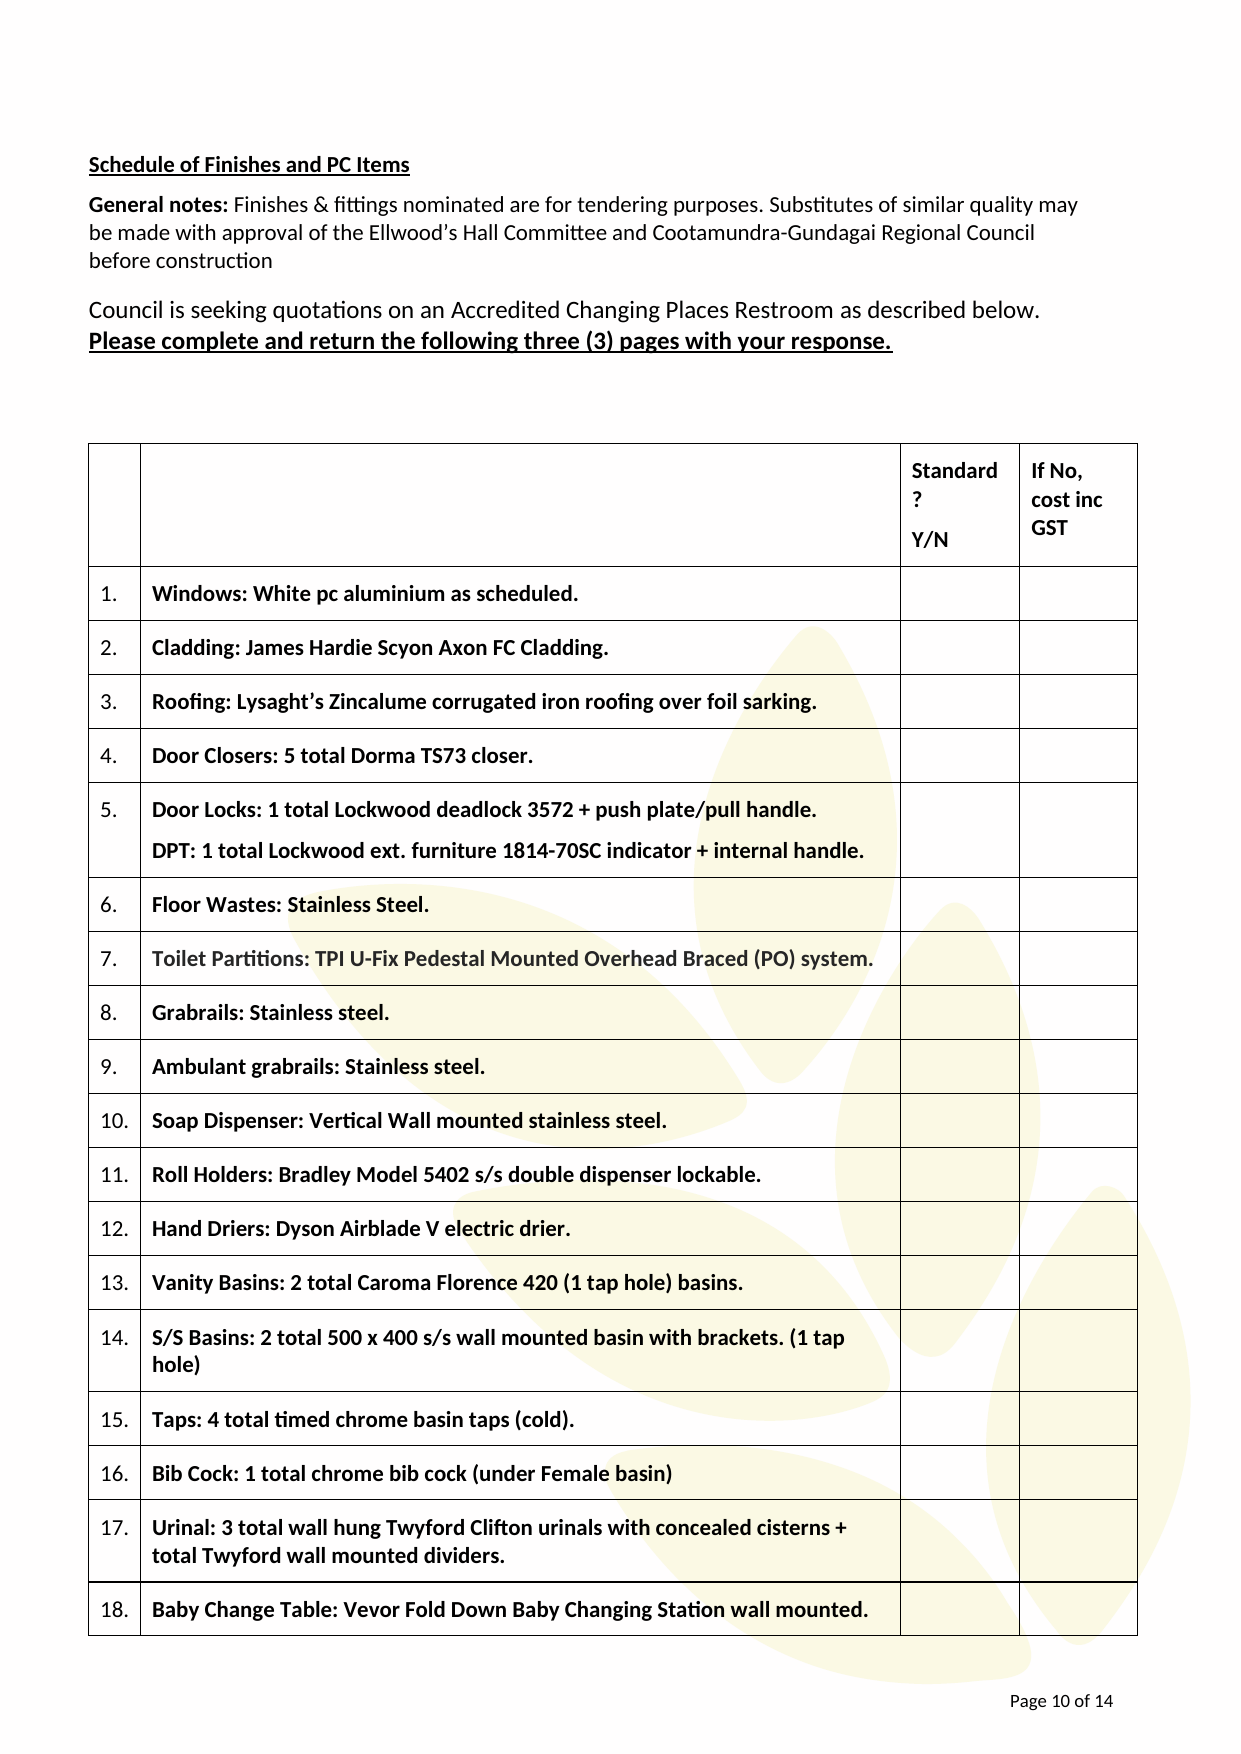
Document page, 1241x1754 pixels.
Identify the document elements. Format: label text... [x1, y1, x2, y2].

table_cell [901, 878, 1019, 931]
table_cell [1020, 1094, 1137, 1147]
table_cell Floor Wastes: Stainless Steel. [141, 878, 900, 931]
table_cell Hand Driers: Dyson Airblade V electric drier. [141, 1202, 900, 1255]
table_cell [1020, 1256, 1137, 1309]
table_cell 1. [89, 567, 140, 620]
table_header Standard? Y/N [901, 444, 1019, 566]
table_cell [1020, 783, 1137, 877]
table_cell [1020, 729, 1137, 782]
table_cell [1020, 621, 1137, 674]
table_cell [1020, 1583, 1137, 1635]
table_cell Door Locks: 1 total Lockwood deadlock 3572 + push plate/pull handle. DPT: 1 total Lockwood ext. furniture 1814-70SC indicator + internal handle. [141, 783, 900, 877]
table_cell Door Closers: 5 total Dorma TS73 closer. [141, 729, 900, 782]
table_cell 3. [89, 675, 140, 728]
table_cell Grabrails: Stainless steel. [141, 986, 900, 1039]
table_cell [901, 1446, 1019, 1499]
table_cell 5. [89, 783, 140, 877]
table_cell [901, 675, 1019, 728]
table_cell Bib Cock: 1 total chrome bib cock (under Female basin) [141, 1446, 900, 1499]
table_cell [901, 1202, 1019, 1255]
table_cell [901, 1148, 1019, 1201]
table_cell [1020, 1446, 1137, 1499]
table_header If No, cost inc GST [1020, 444, 1137, 566]
table_cell Urinal: 3 total wall hung Twyford Clifton urinals with concealed cisterns + total Twyford wall mounted dividers. [141, 1500, 900, 1581]
table_cell 9. [89, 1040, 140, 1093]
table_cell [901, 1040, 1019, 1093]
subtitle Council is seeking quotations on an Accredited Changing Places Restroom as described below. Please complete and return the following three (3) pages with your response. [89, 293, 1090, 356]
table_cell [901, 783, 1019, 877]
text General notes: Finishes & fittings nominated are for tendering purposes. Substitutes of similar quality may be made with approval of the Ellwood’s Hall Committee and Cootamundra-Gundagai Regional Council before construction [89, 191, 1090, 274]
table_cell Baby Change Table: Vevor Fold Down Baby Changing Station wall mounted. [141, 1583, 900, 1635]
table_cell Soap Dispenser: Vertical Wall mounted stainless steel. [141, 1094, 900, 1147]
table_cell [901, 621, 1019, 674]
table_cell 18. [89, 1583, 140, 1635]
table_cell [1020, 1500, 1137, 1581]
table_cell [1020, 1148, 1137, 1201]
table_cell [1020, 878, 1137, 931]
table_cell Vanity Basins: 2 total Caroma Florence 420 (1 tap hole) basins. [141, 1256, 900, 1309]
table_cell 15. [89, 1392, 140, 1445]
table_header [141, 444, 900, 566]
table_cell [901, 1256, 1019, 1309]
table_cell 14. [89, 1310, 140, 1391]
table_cell Ambulant grabrails: Stainless steel. [141, 1040, 900, 1093]
table_cell Roll Holders: Bradley Model 5402 s/s double dispenser lockable. [141, 1148, 900, 1201]
table_cell [1020, 675, 1137, 728]
table_cell 2. [89, 621, 140, 674]
table_cell Windows: White pc aluminium as scheduled. [141, 567, 900, 620]
table_cell [1020, 1392, 1137, 1445]
table_cell Taps: 4 total timed chrome basin taps (cold). [141, 1392, 900, 1445]
table_cell [1020, 932, 1137, 985]
table_cell [901, 1094, 1019, 1147]
text Schedule of Finishes and PC Items [89, 150, 1090, 178]
table_cell [901, 986, 1019, 1039]
table_cell 6. [89, 878, 140, 931]
table_cell [901, 1392, 1019, 1445]
table_cell [1020, 986, 1137, 1039]
table_cell Toilet Partitions: TPI U-Fix Pedestal Mounted Overhead Braced (PO) system. [141, 932, 900, 985]
table_cell [901, 1310, 1019, 1391]
table_cell [1020, 1202, 1137, 1255]
table_cell [901, 567, 1019, 620]
table_cell [1020, 567, 1137, 620]
table_cell 13. [89, 1256, 140, 1309]
table_cell [901, 1500, 1019, 1581]
table_cell S/S Basins: 2 total 500 x 400 s/s wall mounted basin with brackets. (1 tap hole) [141, 1310, 900, 1391]
table_cell [1020, 1040, 1137, 1093]
table_cell Roofing: Lysaght’s Zincalume corrugated iron roofing over foil sarking. [141, 675, 900, 728]
table_cell [901, 932, 1019, 985]
table_cell 8. [89, 986, 140, 1039]
table_cell 11. [89, 1148, 140, 1201]
table_header [89, 444, 140, 566]
table_cell Cladding: James Hardie Scyon Axon FC Cladding. [141, 621, 900, 674]
table_cell 7. [89, 932, 140, 985]
table_cell [901, 1583, 1019, 1635]
table_cell 17. [89, 1500, 140, 1581]
table_cell 12. [89, 1202, 140, 1255]
table_cell [1020, 1310, 1137, 1391]
table_cell 10. [89, 1094, 140, 1147]
table_cell [901, 729, 1019, 782]
table_cell 16. [89, 1446, 140, 1499]
table_cell 4. [89, 729, 140, 782]
